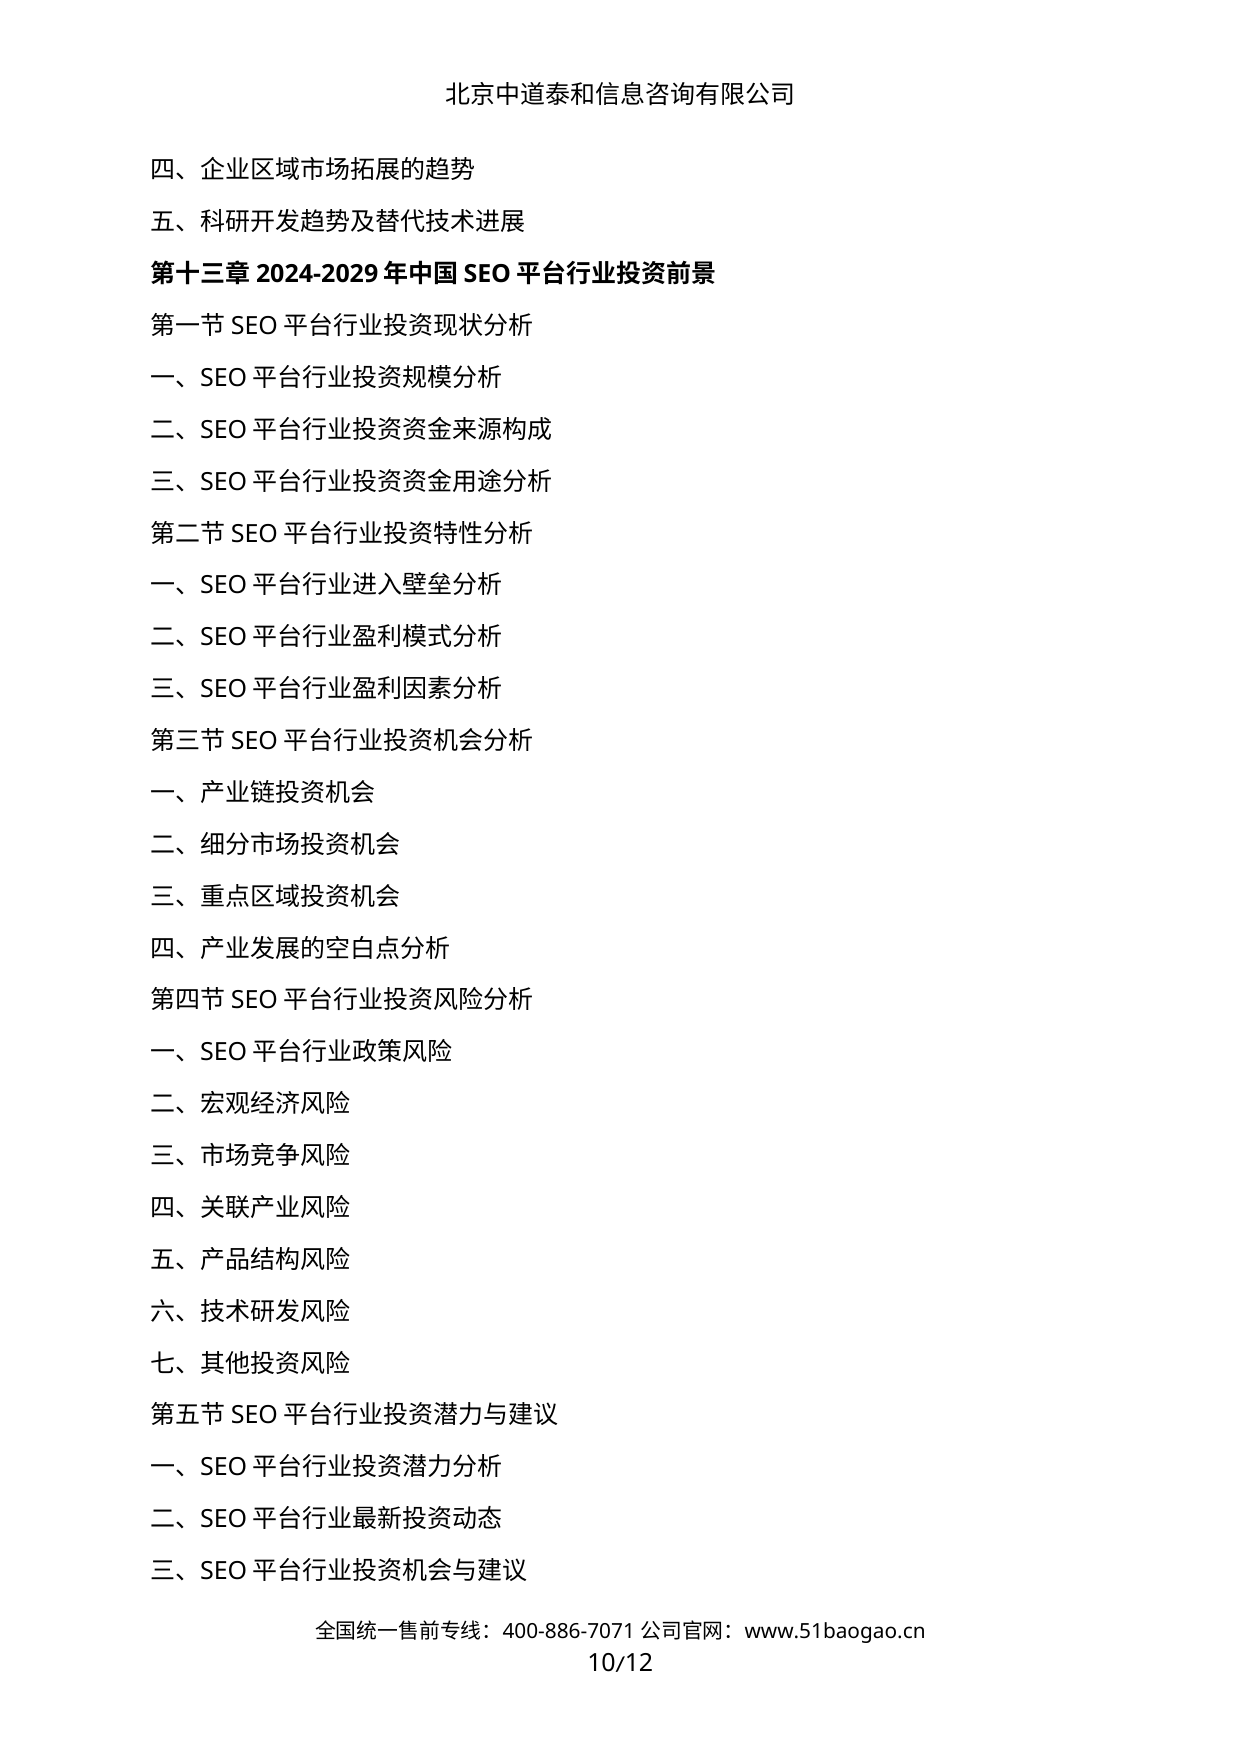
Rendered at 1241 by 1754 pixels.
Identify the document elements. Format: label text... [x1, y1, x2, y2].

text 第十三章 2024-2029年中国SEO平台行业投资前景 [150, 254, 1090, 290]
text 四、企业区域市场拓展的趋势 [150, 150, 1090, 186]
text 三、市场竞争风险 [150, 1136, 1090, 1172]
text 一、SEO平台行业投资潜力分析 [150, 1447, 1090, 1483]
text 一、SEO平台行业政策风险 [150, 1032, 1090, 1068]
text 二、宏观经济风险 [150, 1084, 1090, 1120]
text 五、产品结构风险 [150, 1239, 1090, 1276]
text 第三节 SEO平台行业投资机会分析 [150, 721, 1090, 757]
text 四、产业发展的空白点分析 [150, 928, 1090, 964]
text 第四节 SEO平台行业投资风险分析 [150, 980, 1090, 1016]
text 五、科研开发趋势及替代技术进展 [150, 202, 1090, 238]
text 二、SEO平台行业最新投资动态 [150, 1499, 1090, 1535]
text 四、关联产业风险 [150, 1187, 1090, 1224]
text 二、细分市场投资机会 [150, 824, 1090, 861]
text 三、SEO平台行业投资机会与建议 [150, 1551, 1090, 1587]
text 第一节 SEO平台行业投资现状分析 [150, 306, 1090, 342]
text 三、重点区域投资机会 [150, 876, 1090, 912]
text 七、其他投资风险 [150, 1343, 1090, 1379]
text 二、SEO平台行业投资资金来源构成 [150, 409, 1090, 446]
text 一、SEO平台行业投资规模分析 [150, 357, 1090, 394]
text 一、产业链投资机会 [150, 772, 1090, 809]
text 三、SEO平台行业盈利因素分析 [150, 669, 1090, 705]
text 六、技术研发风险 [150, 1291, 1090, 1327]
text 一、SEO平台行业进入壁垒分析 [150, 565, 1090, 601]
text 第五节 SEO平台行业投资潜力与建议 [150, 1395, 1090, 1431]
text 三、SEO平台行业投资资金用途分析 [150, 461, 1090, 497]
text 二、SEO平台行业盈利模式分析 [150, 617, 1090, 653]
text 第二节 SEO平台行业投资特性分析 [150, 513, 1090, 549]
